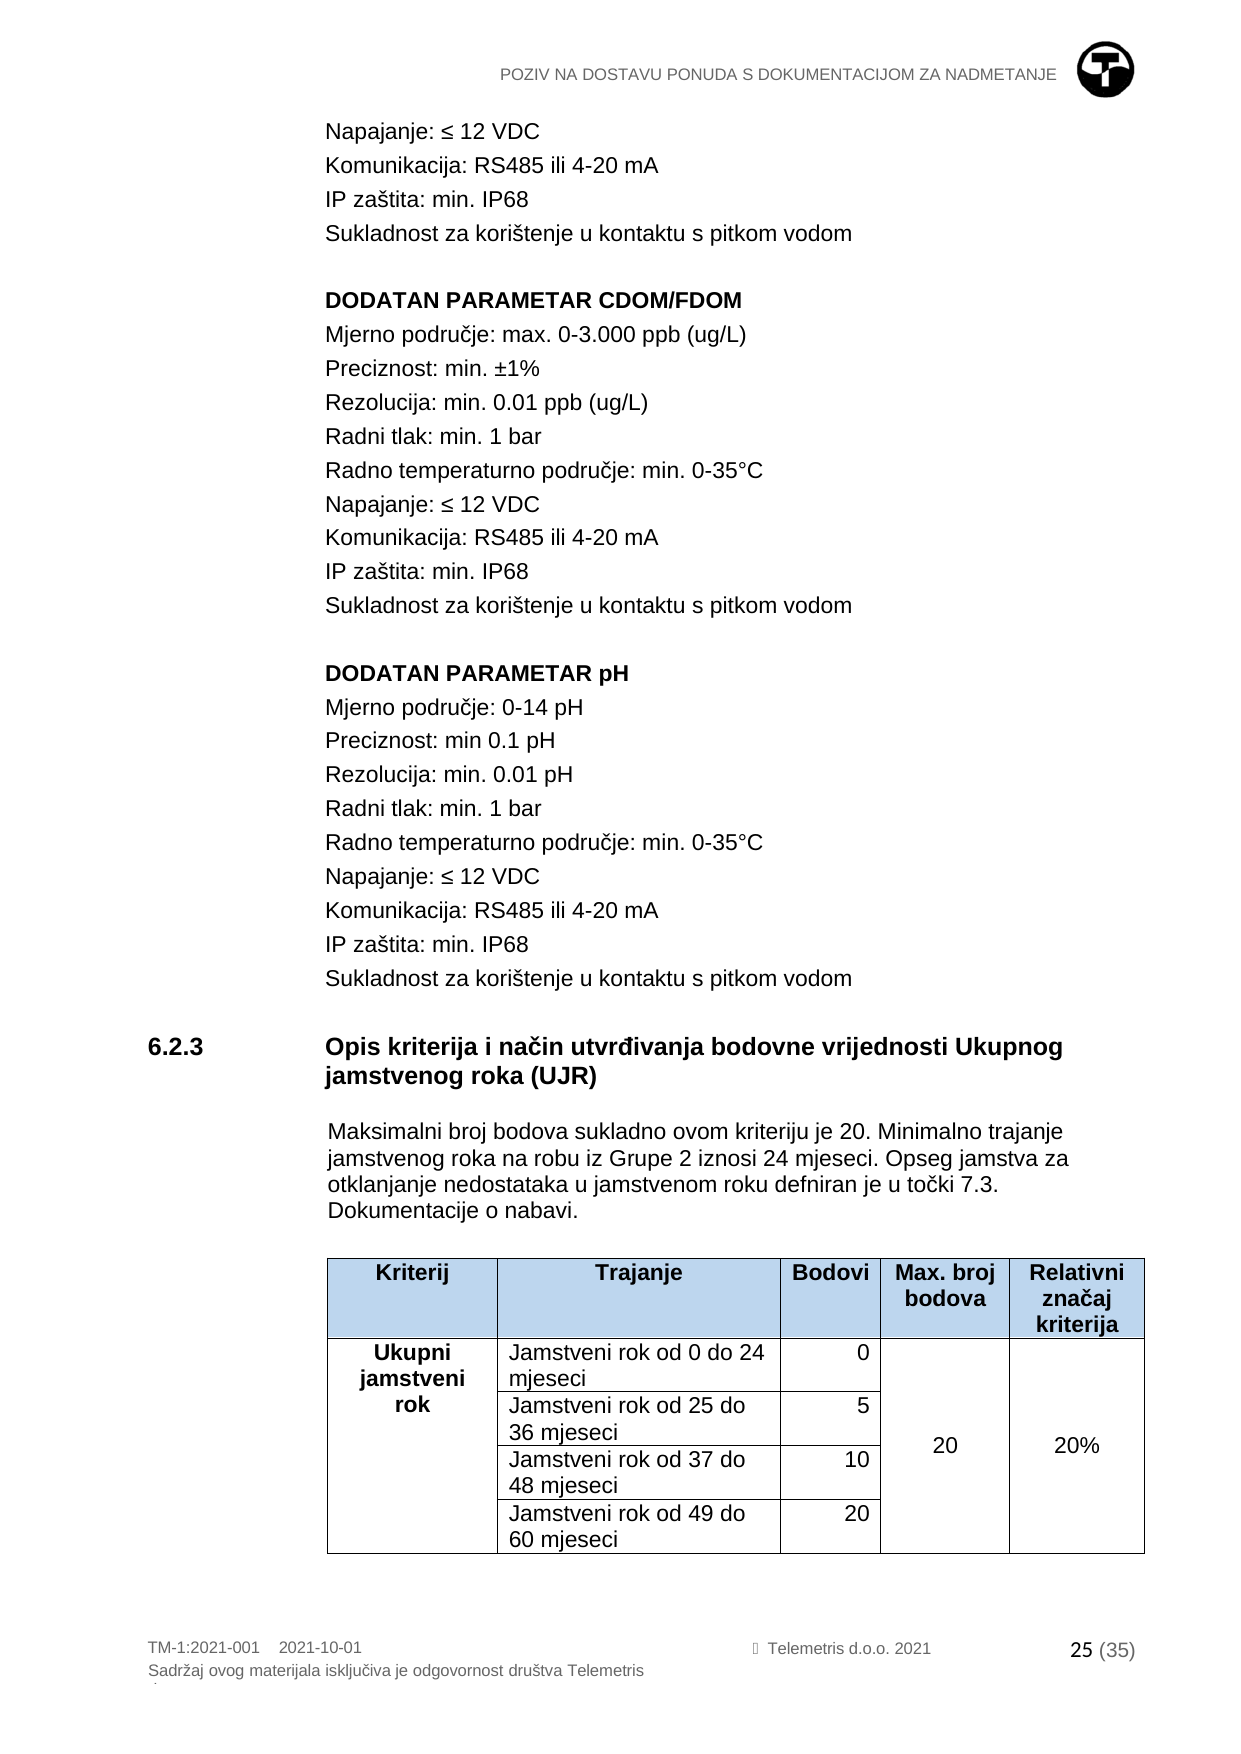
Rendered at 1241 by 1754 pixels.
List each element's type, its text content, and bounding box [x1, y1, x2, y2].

text Komunikacija: RS485 ili 4-20 mA [262, 524, 1110, 551]
table_cell Jamstveni rok od 49 do 60 mjeseci [498, 1500, 780, 1552]
table_cell Jamstveni rok od 0 do 24 mjeseci [498, 1339, 780, 1391]
text Radno temperaturno područje: min. 0-35°C [262, 457, 1110, 483]
text Mjerno područje: 0-14 pH [262, 694, 1110, 720]
table_cell 10 [781, 1446, 880, 1499]
text Rezolucija: min. 0.01 ppb (ug/L) [262, 389, 1110, 415]
text Rezolucija: min. 0.01 pH [262, 761, 1110, 788]
text DODATAN PARAMETAR CDOM/FDOM [262, 287, 1110, 314]
table_header Relativni značaj kriterija [1010, 1259, 1144, 1337]
table_cell 5 [781, 1392, 880, 1445]
text Preciznost: min 0.1 pH [262, 727, 1110, 754]
table_cell 20 [881, 1339, 1009, 1552]
table_header Trajanje [498, 1259, 780, 1337]
table_cell Jamstveni rok od 37 do 48 mjeseci [498, 1446, 780, 1499]
text Sukladnost za korištenje u kontaktu s pitkom vodom [262, 220, 1110, 246]
text Komunikacija: RS485 ili 4-20 mA [262, 152, 1110, 178]
table_header Kriterij [328, 1259, 497, 1337]
text Maksimalni broj bodova sukladno ovom kriteriju je 20. Minimalno trajanje jamstvenog roka na robu iz Grupe 2 iznosi 24 mjeseci. Opseg jamstva za otklanjanje nedostataka u jamstvenom roku defniran je u točki 7.3. Dokumentacije o nabavi. [327, 1118, 1144, 1223]
text Napajanje: ≤ 12 VDC [262, 863, 1110, 889]
table_cell Ukupni jamstveni rok [328, 1339, 497, 1552]
table_cell 0 [781, 1339, 880, 1391]
picture [1075, 40, 1135, 98]
text Radni tlak: min. 1 bar [262, 423, 1110, 449]
text IP zaštita: min. IP68 [262, 558, 1110, 584]
table_header Max. broj bodova [881, 1259, 1009, 1337]
text Napajanje: ≤ 12 VDC [262, 491, 1110, 517]
text Mjerno područje: max. 0-3.000 ppb (ug/L) [262, 321, 1110, 348]
text DODATAN PARAMETAR pH [262, 660, 1110, 686]
text Radno temperaturno područje: min. 0-35°C [262, 829, 1110, 855]
text Radni tlak: min. 1 bar [262, 795, 1110, 822]
text Preciznost: min. ±1% [262, 355, 1110, 381]
table_cell Jamstveni rok od 25 do 36 mjeseci [498, 1392, 780, 1445]
text Komunikacija: RS485 ili 4-20 mA [262, 897, 1110, 923]
table_header Bodovi [781, 1259, 880, 1337]
text Sukladnost za korištenje u kontaktu s pitkom vodom [262, 964, 1110, 991]
text Napajanje: ≤ 12 VDC [262, 118, 1110, 144]
table_cell 20% [1010, 1339, 1144, 1552]
text IP zaštita: min. IP68 [262, 186, 1110, 212]
table_cell 20 [781, 1500, 880, 1552]
subtitle Opis kriterija i način utvrđivanja bodovne vrijednosti Ukupnog jamstvenog roka (UJR) [148, 1032, 1144, 1118]
text Sukladnost za korištenje u kontaktu s pitkom vodom [262, 592, 1110, 618]
text IP zaštita: min. IP68 [262, 931, 1110, 957]
